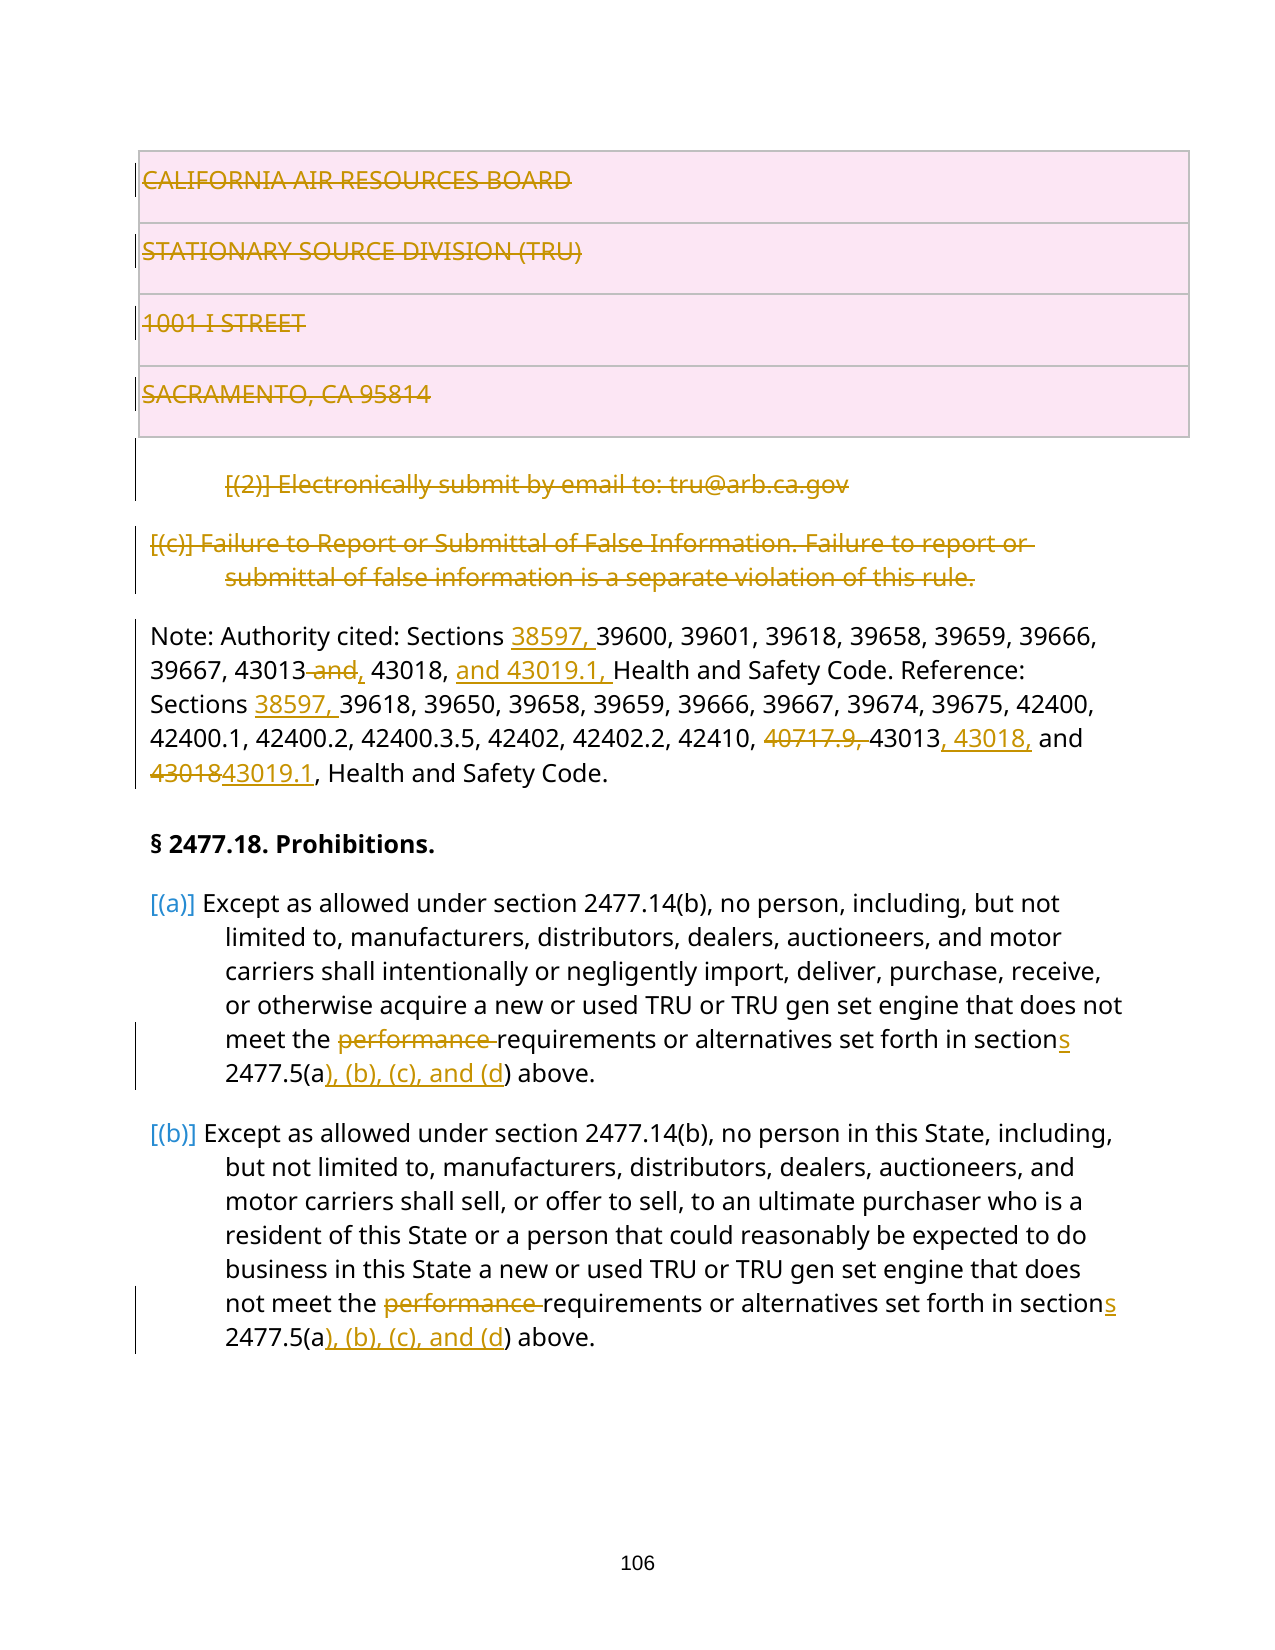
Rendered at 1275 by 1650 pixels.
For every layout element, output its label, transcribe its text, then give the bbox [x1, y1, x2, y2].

subtitle Except as allowed under section 2477.14(b), no person, including, but not limited to, manufacturers, distributors, dealers, auctioneers, and motor carriers shall intentionally or negligently import, deliver, purchase, receive, or otherwise acquire a new or used TRU or TRU gen set engine that does not meet the requirements or alternatives set forth in section 2477.5(a) above. [150, 886, 1125, 1090]
text Note: Authority cited: Sections 39600, 39601, 39618, 39658, 39659, 39666, 39667, 43013 43018, Health and Safety Code. Reference: Sections 39618, 39650, 39658, 39659, 39666, 39667, 39674, 39675, 42400, 42400.1, 42400.2, 42400.3.5, 42402, 42402.2, 42410, 43013 and , Health and Safety Code. [150, 619, 1125, 789]
subtitle Except as allowed under section 2477.14(b), no person in this State, including, but not limited to, manufacturers, distributors, dealers, auctioneers, and motor carriers shall sell, or offer to sell, to an ultimate purchaser who is a resident of this State or a person that could reasonably be expected to do business in this State a new or used TRU or TRU gen set engine that does not meet the requirements or alternatives set forth in section 2477.5(a) above. [150, 1115, 1125, 1354]
subtitle 2477.18. Prohibitions. [150, 827, 1125, 861]
